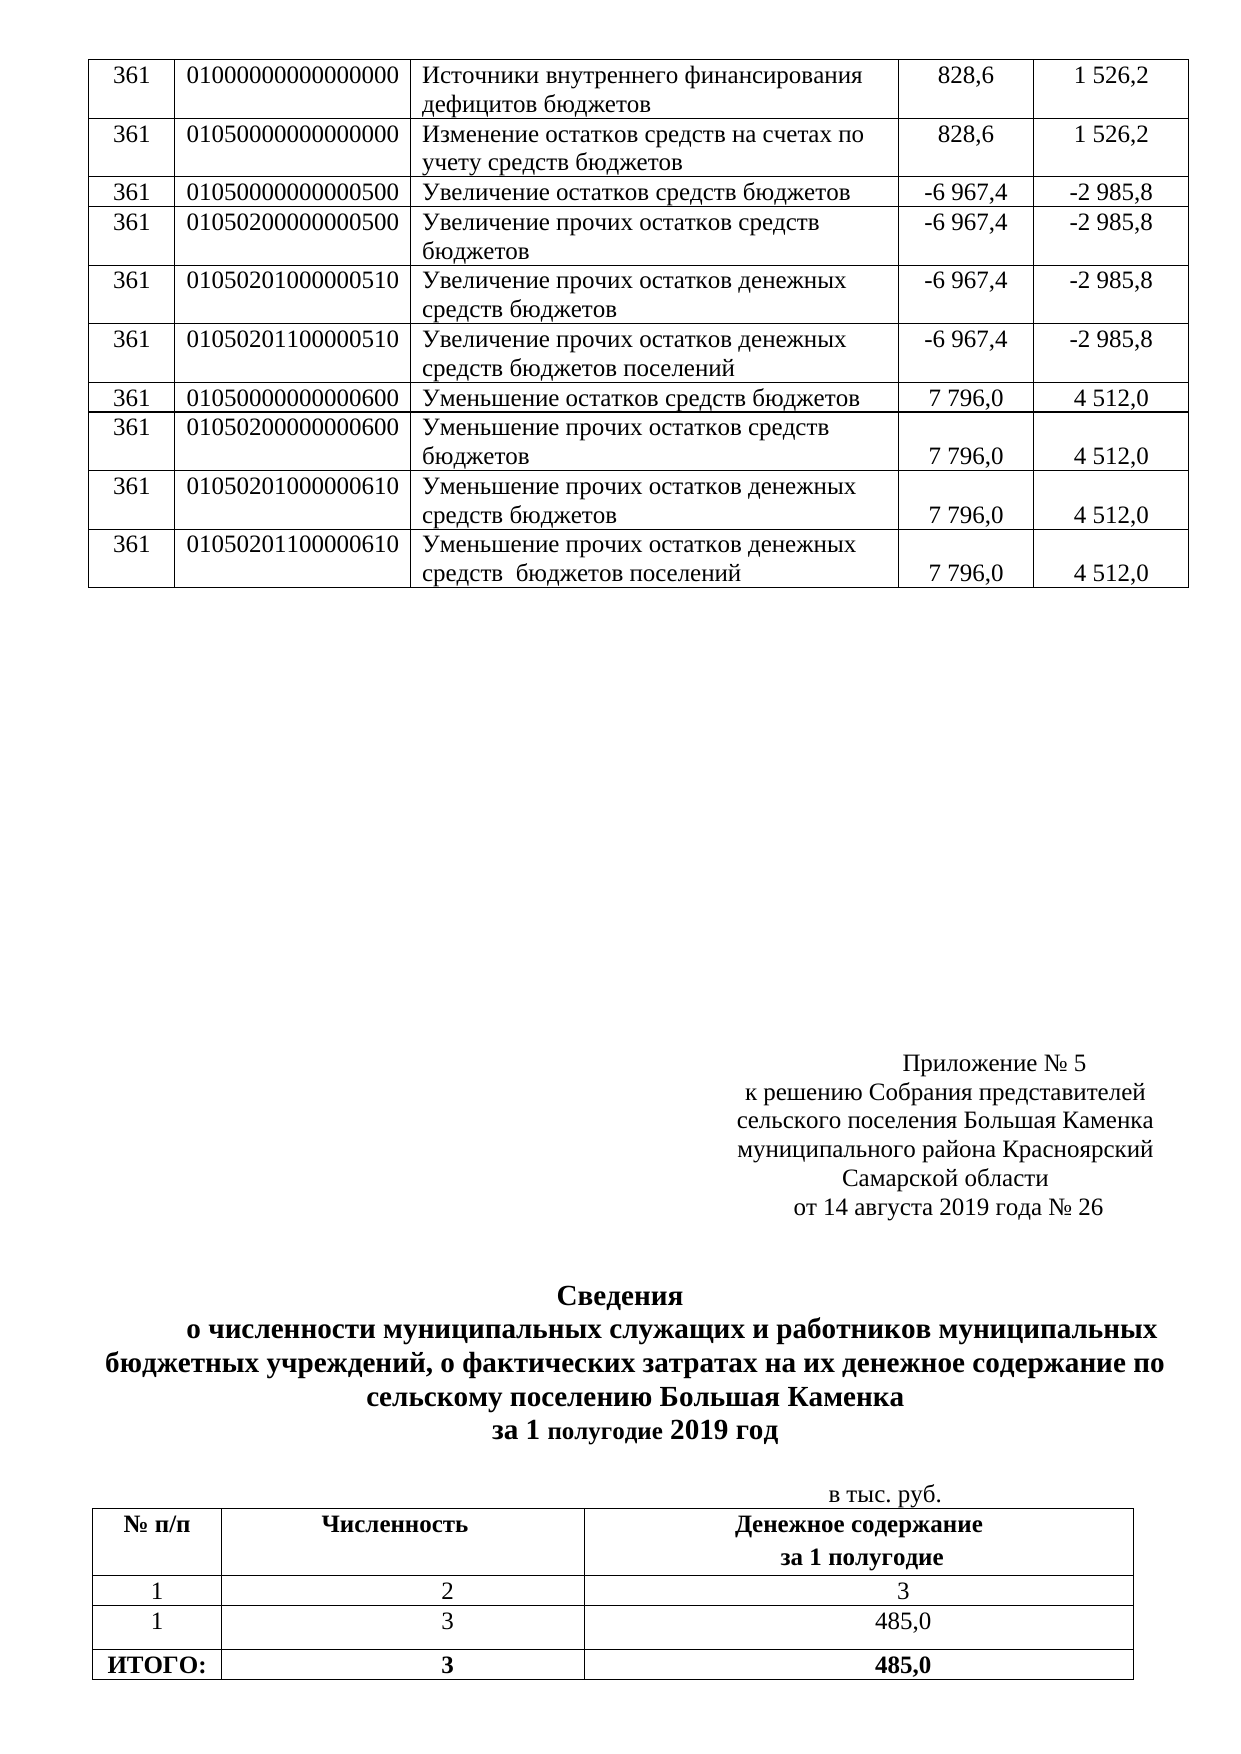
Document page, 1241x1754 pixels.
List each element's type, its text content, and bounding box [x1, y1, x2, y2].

table_cell -6 967,4 [899, 266, 1033, 323]
table_cell 01050201000000610 [175, 471, 410, 528]
text Приложение № 5 [753, 1048, 1167, 1077]
table_cell 3 [222, 1606, 584, 1649]
table_cell Изменение остатков средств на счетах по учету средств бюджетов [411, 119, 898, 176]
table_cell 361 [89, 177, 174, 206]
table_cell -6 967,4 [899, 324, 1033, 382]
table_cell 7 796,0 [899, 413, 1033, 470]
table_cell 01050201000000510 [175, 266, 410, 323]
table_cell -2 985,8 [1034, 324, 1188, 382]
table_cell ИТОГО: [93, 1650, 221, 1679]
table_cell 01000000000000000 [175, 60, 410, 118]
table_cell 4 512,0 [1034, 383, 1188, 411]
table_cell Уменьшение прочих остатков средств бюджетов [411, 413, 898, 470]
table_cell 01050200000000500 [175, 207, 410, 264]
table_header Численность [222, 1509, 584, 1575]
table_cell 361 [89, 383, 174, 411]
table_cell 01050200000000600 [175, 413, 410, 470]
table_cell 1 526,2 [1034, 60, 1188, 118]
table_cell 01050000000000000 [175, 119, 410, 176]
table_cell 485,0 [585, 1650, 1133, 1679]
table_cell 361 [89, 324, 174, 382]
table_cell Уменьшение прочих остатков денежных средств бюджетов поселений [411, 530, 898, 587]
table_cell -2 985,8 [1034, 266, 1188, 323]
table_cell 3 [222, 1650, 584, 1679]
table_cell 828,6 [899, 60, 1033, 118]
table_cell 3 [585, 1576, 1133, 1605]
table_cell 01050201100000610 [175, 530, 410, 587]
table_header Денежное содержание за 1 полугодие [585, 1509, 1133, 1575]
table_cell 1 [93, 1576, 221, 1605]
table_cell 485,0 [585, 1606, 1133, 1649]
table_cell 361 [89, 471, 174, 528]
table_cell 1 [93, 1606, 221, 1649]
text Сведения [103, 1278, 1167, 1312]
table_cell 2 [222, 1576, 584, 1605]
table_cell 4 512,0 [1034, 471, 1188, 528]
table_cell Источники внутреннего финансирования дефицитов бюджетов [411, 60, 898, 118]
table_cell 4 512,0 [1034, 413, 1188, 470]
table_cell 4 512,0 [1034, 530, 1188, 587]
table_cell 7 796,0 [899, 530, 1033, 587]
text в тыс. руб. [103, 1479, 1167, 1508]
table_cell Увеличение прочих остатков денежных средств бюджетов [411, 266, 898, 323]
table_cell Уменьшение остатков средств бюджетов [411, 383, 898, 411]
table_cell Увеличение прочих остатков средств бюджетов [411, 207, 898, 264]
table_cell 828,6 [899, 119, 1033, 176]
table_cell 361 [89, 119, 174, 176]
table_cell -6 967,4 [899, 207, 1033, 264]
text от 14 августа 2019 года № 26 [724, 1192, 1167, 1221]
table_cell 361 [89, 266, 174, 323]
text о численности муниципальных служащих и работников муниципальных бюджетных учреждений, о фактических затратах на их денежное содержание по сельскому поселению Большая Каменка [103, 1312, 1167, 1412]
table_cell 01050000000000600 [175, 383, 410, 411]
text за 1 полугодие 2019 год [103, 1412, 1167, 1446]
table_cell 01050000000000500 [175, 177, 410, 206]
text муниципального района Красноярский Самарской области [724, 1134, 1167, 1192]
table_cell Уменьшение прочих остатков денежных средств бюджетов [411, 471, 898, 528]
table_cell -2 985,8 [1034, 177, 1188, 206]
table_cell 01050201100000510 [175, 324, 410, 382]
table_cell -2 985,8 [1034, 207, 1188, 264]
table_cell 7 796,0 [899, 471, 1033, 528]
table_cell 361 [89, 530, 174, 587]
table_cell -6 967,4 [899, 177, 1033, 206]
table_cell 7 796,0 [899, 383, 1033, 411]
table_header № п/п [93, 1509, 221, 1575]
table_cell 361 [89, 60, 174, 118]
table_cell Увеличение остатков средств бюджетов [411, 177, 898, 206]
text к решению Собрания представителей сельского поселения Большая Каменка [724, 1077, 1167, 1134]
table_cell 1 526,2 [1034, 119, 1188, 176]
table_cell Увеличение прочих остатков денежных средств бюджетов поселений [411, 324, 898, 382]
table_cell 361 [89, 413, 174, 470]
table_cell 361 [89, 207, 174, 264]
